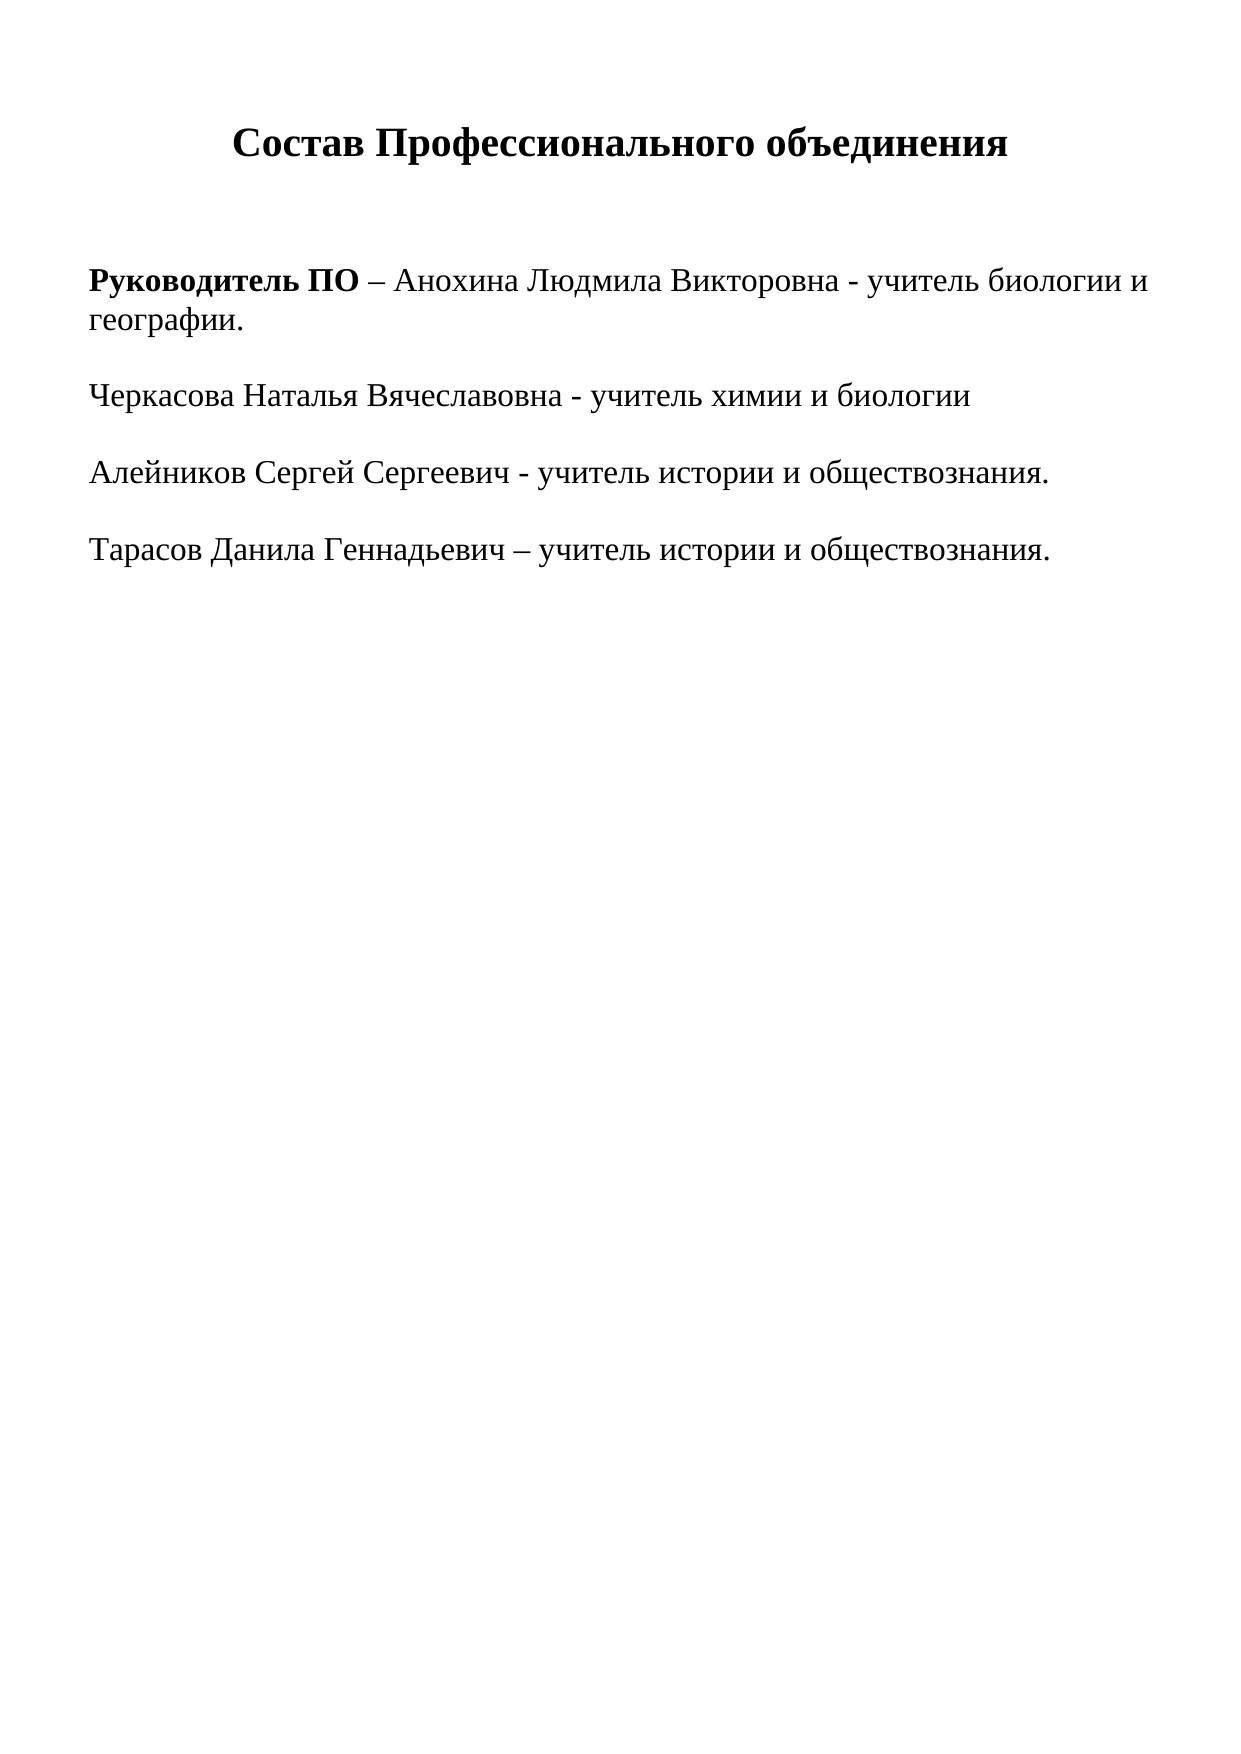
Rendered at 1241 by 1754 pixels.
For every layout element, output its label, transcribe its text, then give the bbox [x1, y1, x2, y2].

text Руководитель ПО – Анохина Людмила Викторовна - учитель биологии и географии. [88, 261, 1152, 337]
text Состав Профессионального объединения [88, 117, 1152, 165]
text Черкасова Наталья Вячеславовна - учитель химии и биологии [88, 376, 1152, 414]
text Алейников Сергей Сергеевич - учитель истории и обществознания. [88, 452, 1152, 491]
text Тарасов Данила Геннадьевич – учитель истории и обществознания. [88, 529, 1152, 567]
